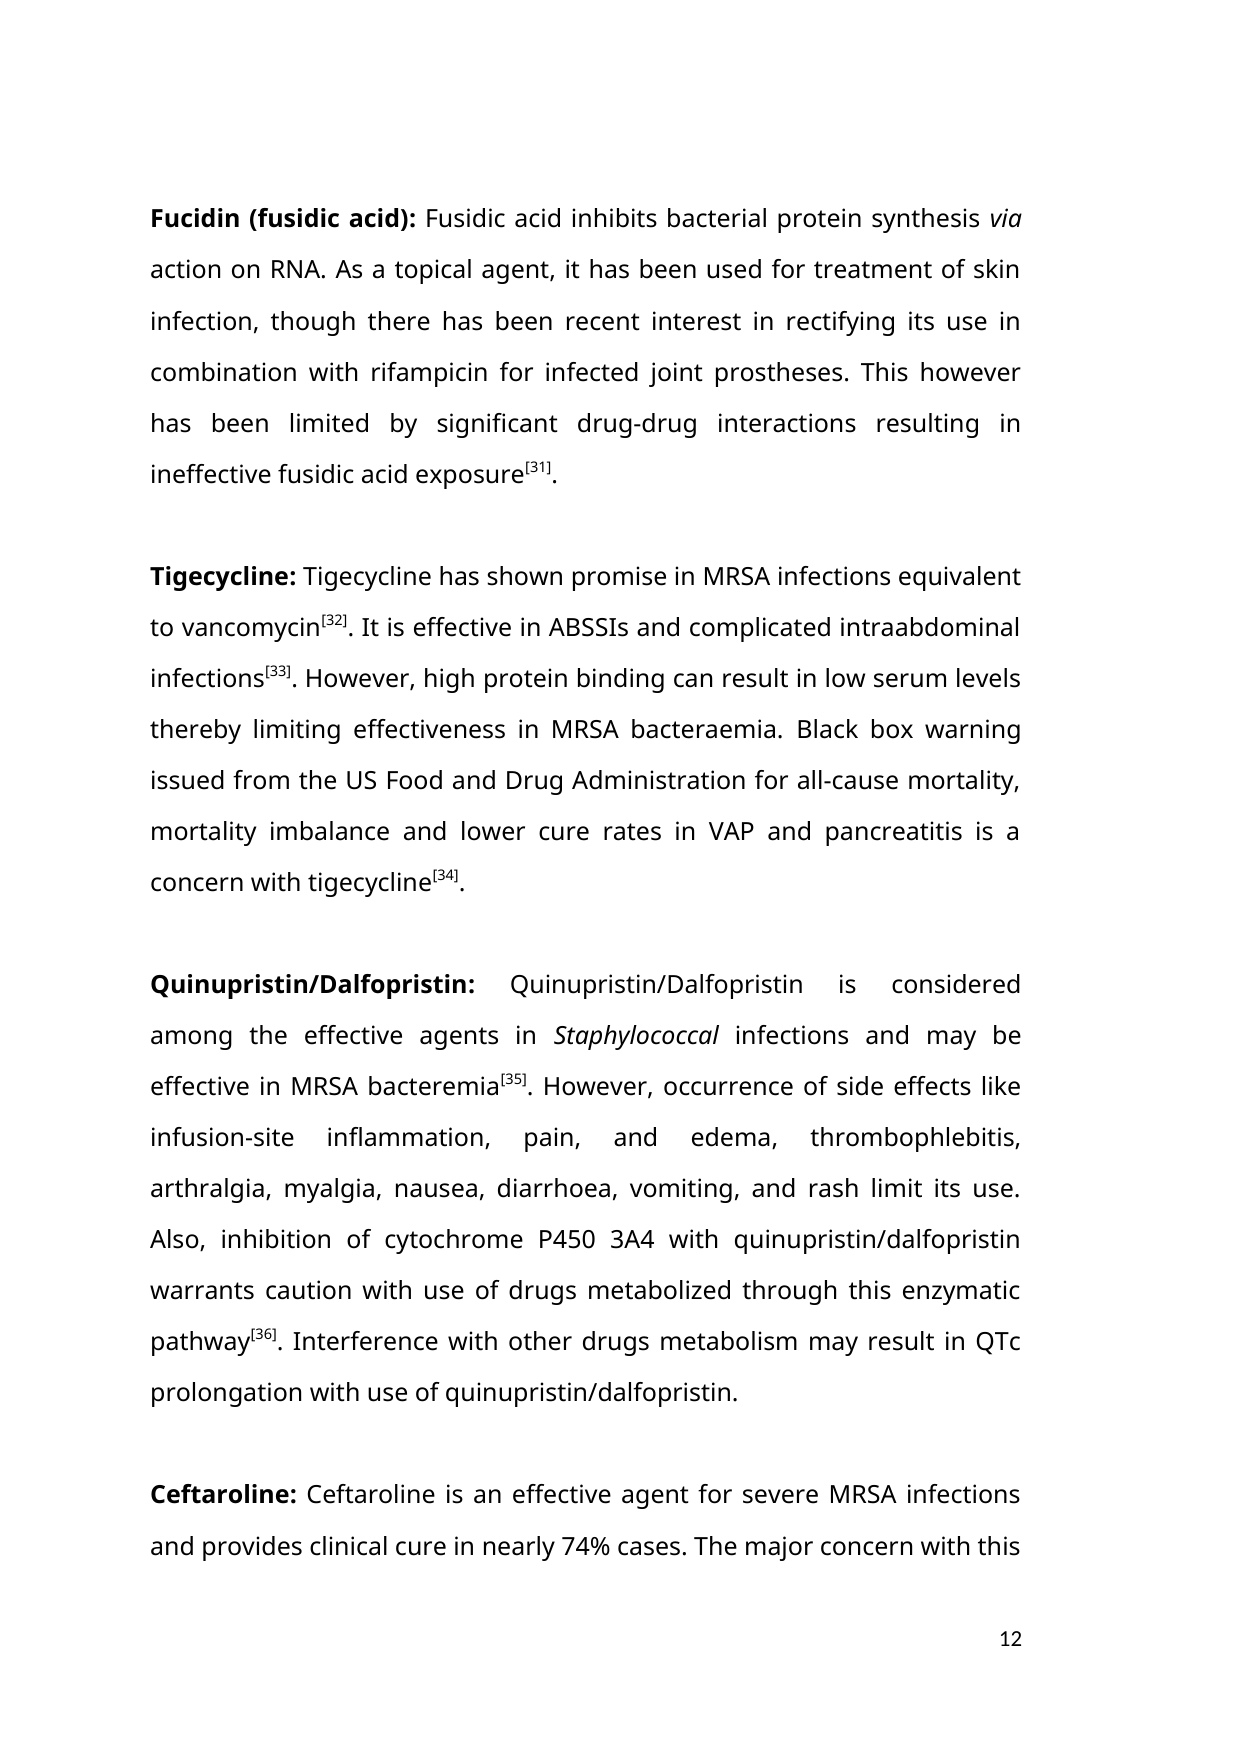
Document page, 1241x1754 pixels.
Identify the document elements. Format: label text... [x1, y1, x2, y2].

text Quinupristin/Dalfopristin: Quinupristin/Dalfopristin is considered among the effective agents in Staphylococcal infections and may be effective in MRSA bacteremia[35]. However, occurrence of side effects like infusion-site inflammation, pain, and edema, thrombophlebitis, arthralgia, myalgia, nausea, diarrhoea, vomiting, and rash limit its use. Also, inhibition of cytochrome P450 3A4 with quinupristin/dalfopristin warrants caution with use of drugs metabolized through this enzymatic pathway[36]. Interference with other drugs metabolism may result in QTc prolongation with use of quinupristin/dalfopristin. [150, 967, 1022, 1409]
text Tigecycline: Tigecycline has shown promise in MRSA infections equivalent to vancomycin[32]. It is effective in ABSSIs and complicated intraabdominal infections[33]. However, high protein binding can result in low serum levels thereby limiting effectiveness in MRSA bacteraemia. Black box warning issued from the US Food and Drug Administration for all-cause mortality, mortality imbalance and lower cure rates in VAP and pancreatitis is a concern with tigecycline[34]. [150, 558, 1022, 899]
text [150, 1477, 1022, 1562]
text Fucidin (fusidic acid): Fusidic acid inhibits bacterial protein synthesis via action on RNA. As a topical agent, it has been used for treatment of skin infection, though there has been recent interest in rectifying its use in combination with rifampicin for infected joint prostheses. This however has been limited by significant drug-drug interactions resulting in ineffective fusidic acid exposure[31]. [150, 201, 1022, 490]
